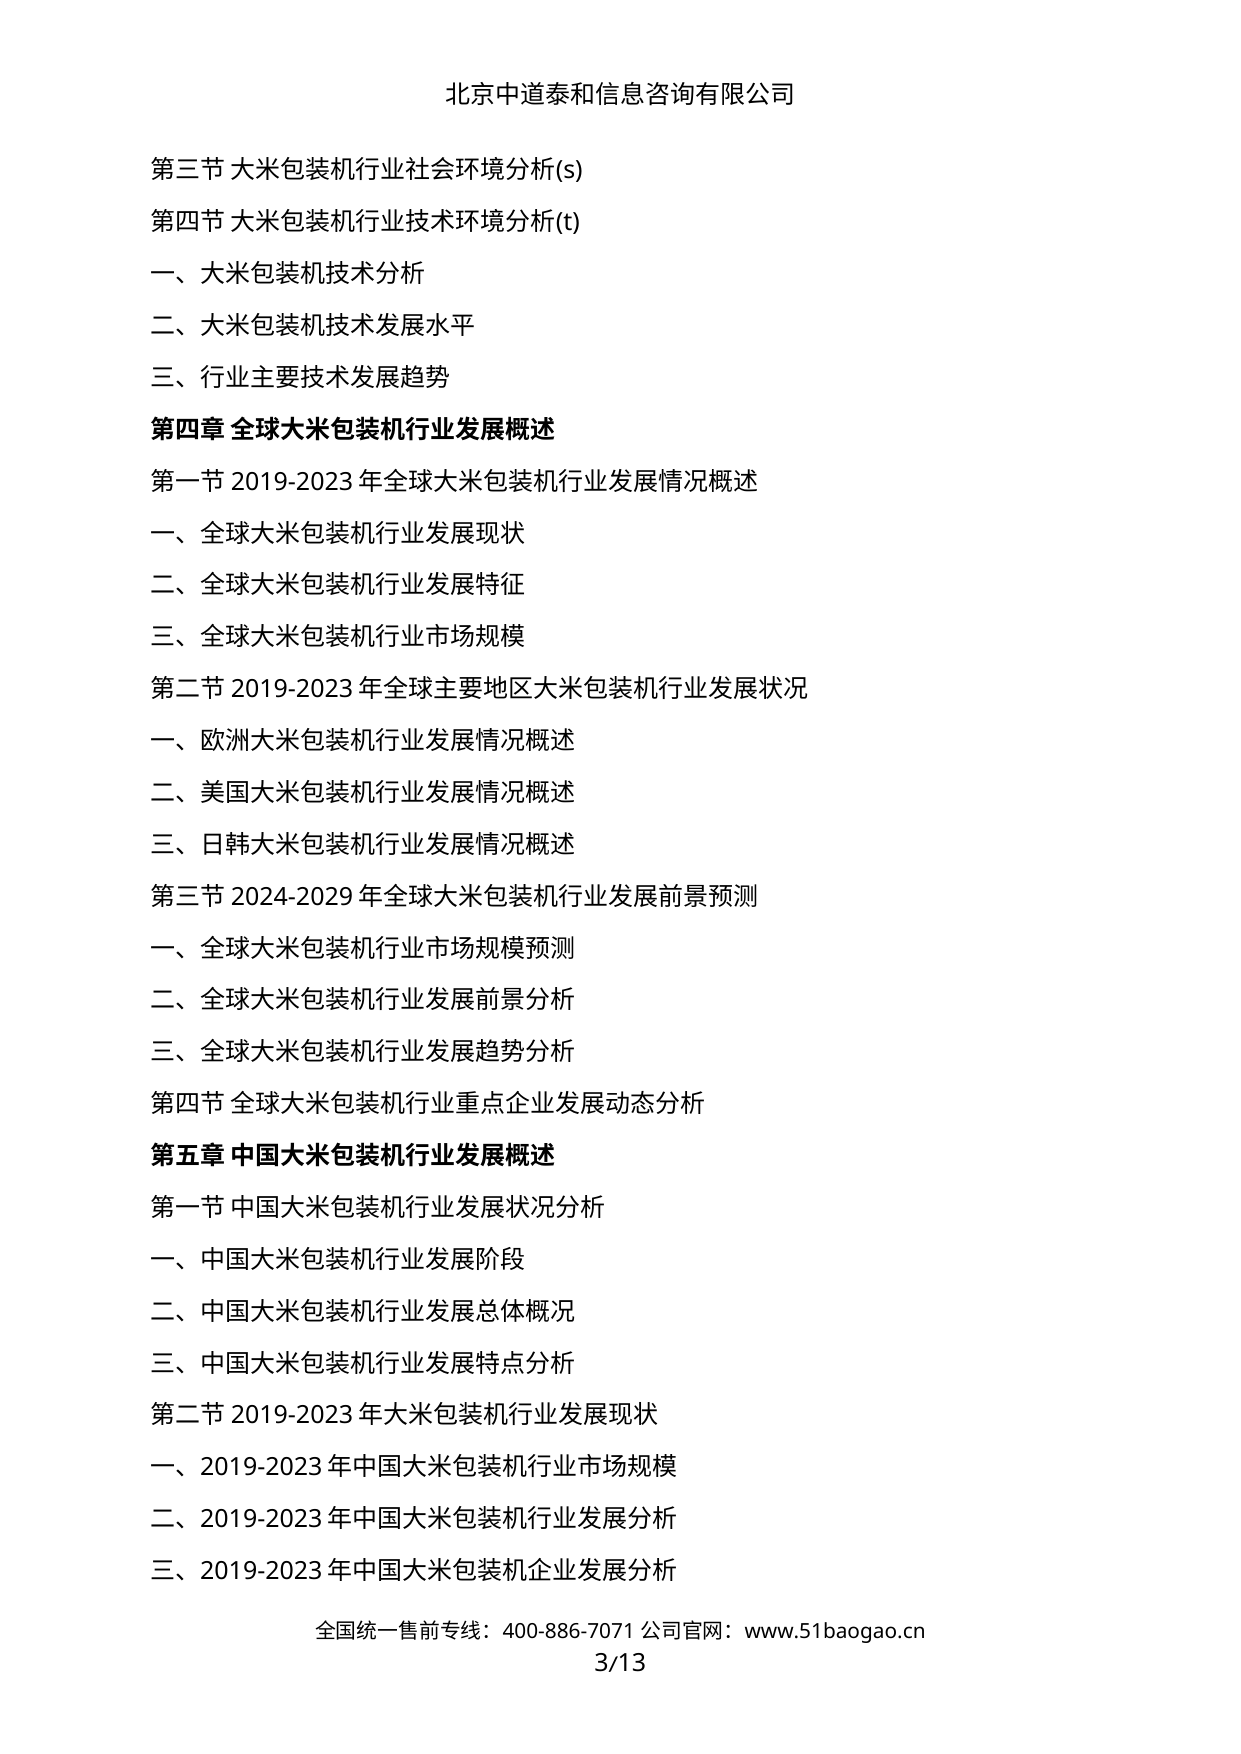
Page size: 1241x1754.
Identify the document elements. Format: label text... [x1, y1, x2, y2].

text 第四节 全球大米包装机行业重点企业发展动态分析 [150, 1084, 1090, 1120]
text 一、中国大米包装机行业发展阶段 [150, 1239, 1090, 1276]
text 三、日韩大米包装机行业发展情况概述 [150, 824, 1090, 861]
text 第四节 大米包装机行业技术环境分析(t) [150, 202, 1090, 238]
text 一、全球大米包装机行业发展现状 [150, 513, 1090, 549]
text 二、2019-2023年中国大米包装机行业发展分析 [150, 1499, 1090, 1535]
text 二、全球大米包装机行业发展特征 [150, 565, 1090, 601]
text 三、2019-2023年中国大米包装机企业发展分析 [150, 1551, 1090, 1587]
text 第三节 2024-2029年全球大米包装机行业发展前景预测 [150, 876, 1090, 912]
text 第一节 2019-2023年全球大米包装机行业发展情况概述 [150, 461, 1090, 497]
text 三、全球大米包装机行业发展趋势分析 [150, 1032, 1090, 1068]
text 三、全球大米包装机行业市场规模 [150, 617, 1090, 653]
text 一、全球大米包装机行业市场规模预测 [150, 928, 1090, 964]
text 第一节 中国大米包装机行业发展状况分析 [150, 1187, 1090, 1224]
text 第三节 大米包装机行业社会环境分析(s) [150, 150, 1090, 186]
text 三、中国大米包装机行业发展特点分析 [150, 1343, 1090, 1379]
text 一、大米包装机技术分析 [150, 254, 1090, 290]
text 第二节 2019-2023年全球主要地区大米包装机行业发展状况 [150, 669, 1090, 705]
text 一、2019-2023年中国大米包装机行业市场规模 [150, 1447, 1090, 1483]
text 二、全球大米包装机行业发展前景分析 [150, 980, 1090, 1016]
text 第五章 中国大米包装机行业发展概述 [150, 1136, 1090, 1172]
text 二、中国大米包装机行业发展总体概况 [150, 1291, 1090, 1327]
text 三、行业主要技术发展趋势 [150, 357, 1090, 394]
text 一、欧洲大米包装机行业发展情况概述 [150, 721, 1090, 757]
text 第二节 2019-2023年大米包装机行业发展现状 [150, 1395, 1090, 1431]
text 二、大米包装机技术发展水平 [150, 306, 1090, 342]
text 第四章 全球大米包装机行业发展概述 [150, 409, 1090, 446]
text 二、美国大米包装机行业发展情况概述 [150, 772, 1090, 809]
